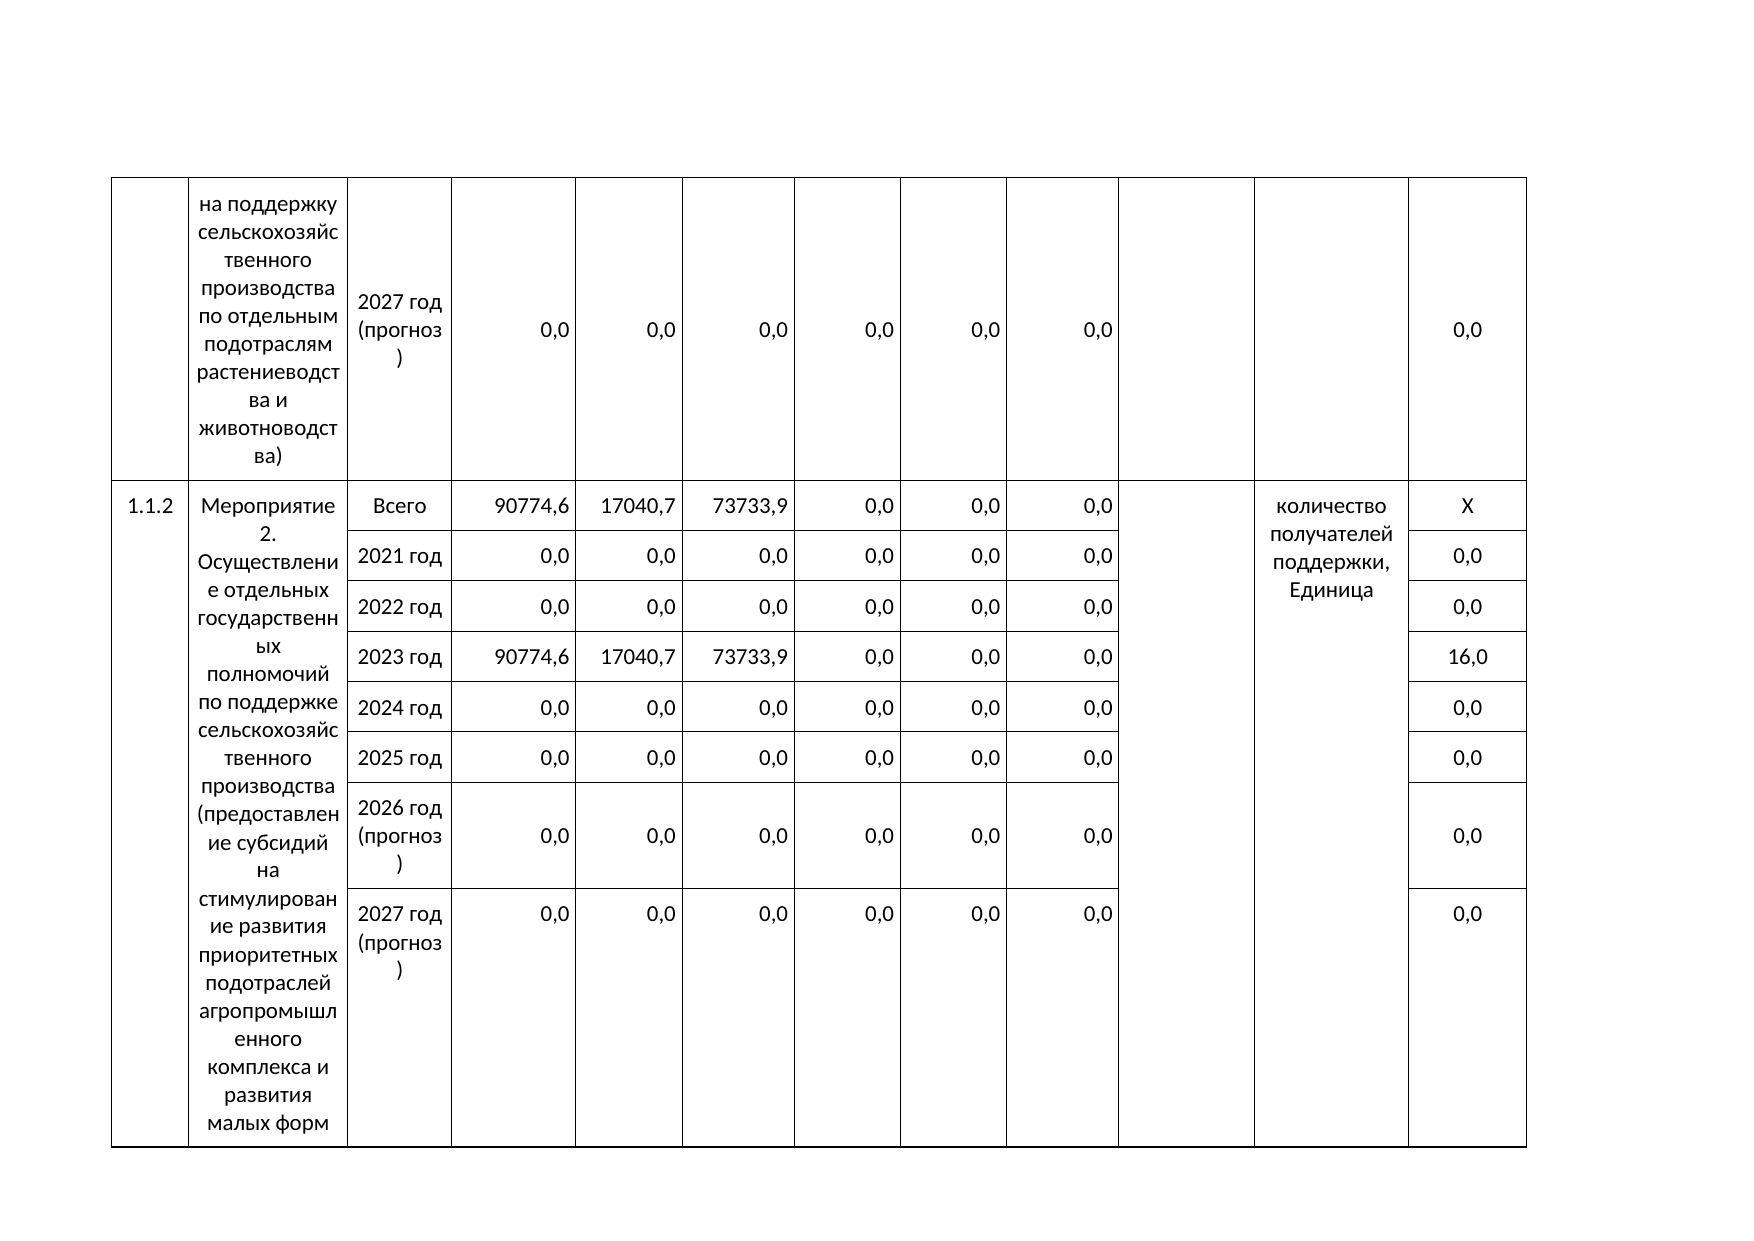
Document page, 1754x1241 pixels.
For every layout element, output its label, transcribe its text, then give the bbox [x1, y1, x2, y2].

table_cell 0,0 [795, 178, 900, 480]
table_cell 0,0 [1409, 581, 1526, 631]
table_cell 0,0 [1409, 531, 1526, 580]
table_cell 0,0 [452, 682, 575, 731]
table_cell 0,0 [576, 178, 682, 480]
table_cell 0,0 [1409, 783, 1526, 888]
table_cell 73733,9 [683, 481, 794, 530]
table_cell 0,0 [1409, 732, 1526, 782]
table_cell 0,0 [452, 178, 575, 480]
table_cell 90774,6 [452, 632, 575, 681]
table_cell 17040,7 [576, 481, 682, 530]
table_cell 0,0 [452, 531, 575, 580]
table_cell 0,0 [452, 783, 575, 888]
table_cell 0,0 [1007, 531, 1118, 580]
table_cell 2023 год [348, 632, 451, 681]
table_cell 16,0 [1409, 632, 1526, 681]
table_cell 0,0 [795, 481, 900, 530]
table_cell 0,0 [1007, 632, 1118, 681]
table_cell 0,0 [901, 889, 1006, 1146]
table_cell Всего [348, 481, 451, 530]
table_cell 0,0 [683, 178, 794, 480]
table_cell 0,0 [1007, 481, 1118, 530]
table_cell 0,0 [576, 682, 682, 731]
table_cell 0,0 [901, 581, 1006, 631]
table_cell 73733,9 [683, 632, 794, 681]
table_cell 2027 год (прогноз) [348, 178, 451, 480]
table_cell 0,0 [452, 581, 575, 631]
table_cell 0,0 [1409, 178, 1526, 480]
table_cell 0,0 [452, 889, 575, 1146]
table_cell 0,0 [795, 581, 900, 631]
table_cell 0,0 [1007, 178, 1118, 480]
table_cell 0,0 [683, 732, 794, 782]
table_cell 0,0 [795, 531, 900, 580]
table_cell 2024 год [348, 682, 451, 731]
table_cell 0,0 [1007, 732, 1118, 782]
table_cell 0,0 [1007, 682, 1118, 731]
table_cell 2026 год (прогноз) [348, 783, 451, 888]
table_cell 0,0 [795, 682, 900, 731]
table_cell 0,0 [1409, 682, 1526, 731]
table_cell 0,0 [576, 732, 682, 782]
table_cell 0,0 [795, 732, 900, 782]
table_cell Мероприятие 2. Осуществление отдельных государственных полномочий по поддержке сельскохозяйственного производства (предоставление субсидий на стимулирование развития приоритетных подотраслей агропромышленного комплекса и развития малых форм хозяйствования) [189, 481, 347, 1146]
table_cell 17040,7 [576, 632, 682, 681]
table_cell 2022 год [348, 581, 451, 631]
table_cell 0,0 [1409, 889, 1526, 1146]
table_cell 0,0 [576, 531, 682, 580]
table_cell 0,0 [901, 732, 1006, 782]
table_cell 90774,6 [452, 481, 575, 530]
table_cell [1119, 481, 1254, 1146]
table_cell 0,0 [683, 682, 794, 731]
table_cell 0,0 [683, 889, 794, 1146]
table_cell 0,0 [795, 889, 900, 1146]
table_cell 0,0 [452, 732, 575, 782]
table_cell 0,0 [1007, 581, 1118, 631]
table_cell 0,0 [1007, 889, 1118, 1146]
table_cell 1.1.2 [112, 481, 188, 1146]
table_cell 0,0 [576, 581, 682, 631]
table_cell 0,0 [901, 682, 1006, 731]
table_cell 0,0 [795, 632, 900, 681]
table_cell 0,0 [683, 783, 794, 888]
table_cell 0,0 [901, 178, 1006, 480]
table_cell 0,0 [1007, 783, 1118, 888]
table_cell 0,0 [901, 783, 1006, 888]
table_cell 0,0 [901, 632, 1006, 681]
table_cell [1255, 481, 1408, 1146]
table_cell 0,0 [683, 581, 794, 631]
table_cell 0,0 [576, 889, 682, 1146]
table_cell 0,0 [901, 531, 1006, 580]
table_cell 2025 год [348, 732, 451, 782]
table_cell 0,0 [576, 783, 682, 888]
table_cell 2027 год (прогноз) [348, 889, 451, 1146]
table_cell 2021 год [348, 531, 451, 580]
table_cell 0,0 [901, 481, 1006, 530]
table_cell 0,0 [683, 531, 794, 580]
table_cell X [1409, 481, 1526, 530]
table_cell 0,0 [795, 783, 900, 888]
